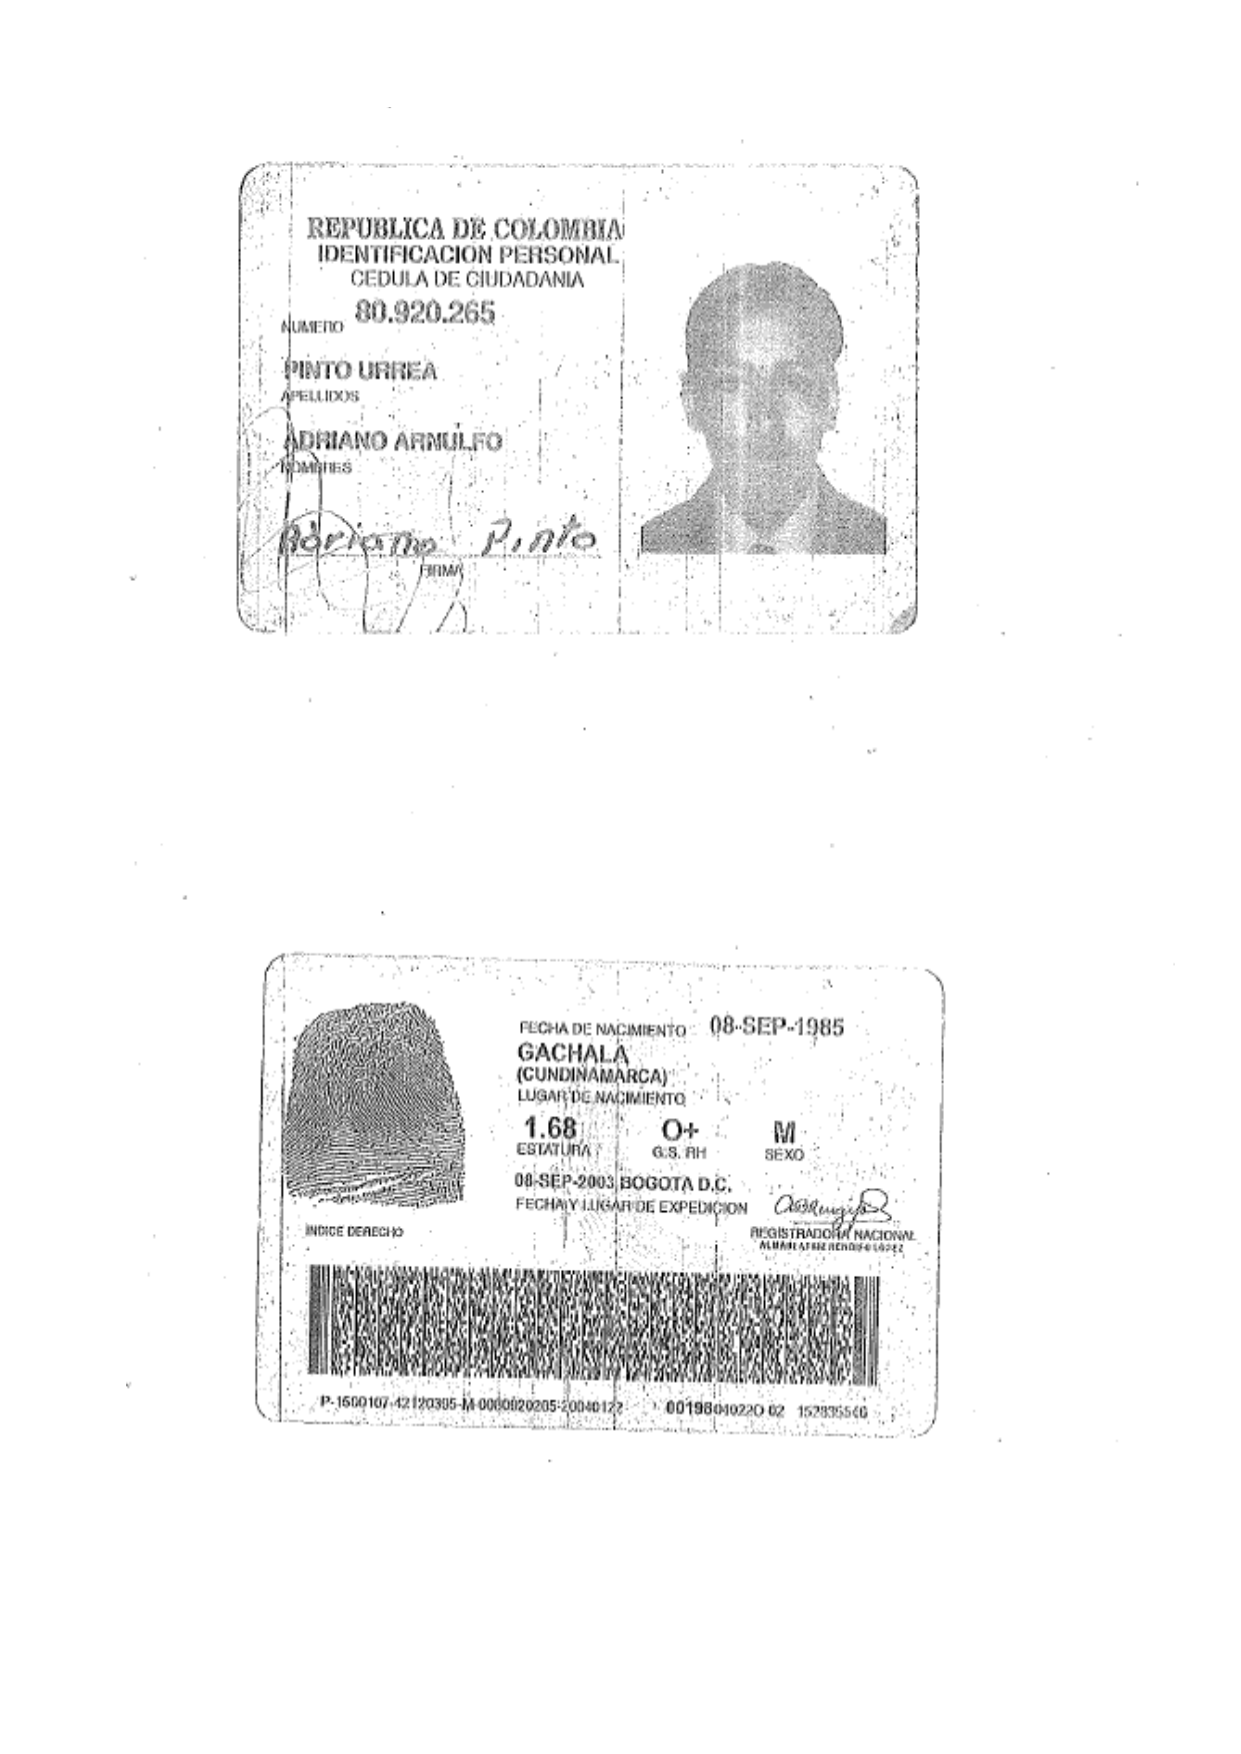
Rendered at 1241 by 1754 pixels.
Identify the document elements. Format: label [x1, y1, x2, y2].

picture [126, 107, 1175, 1470]
